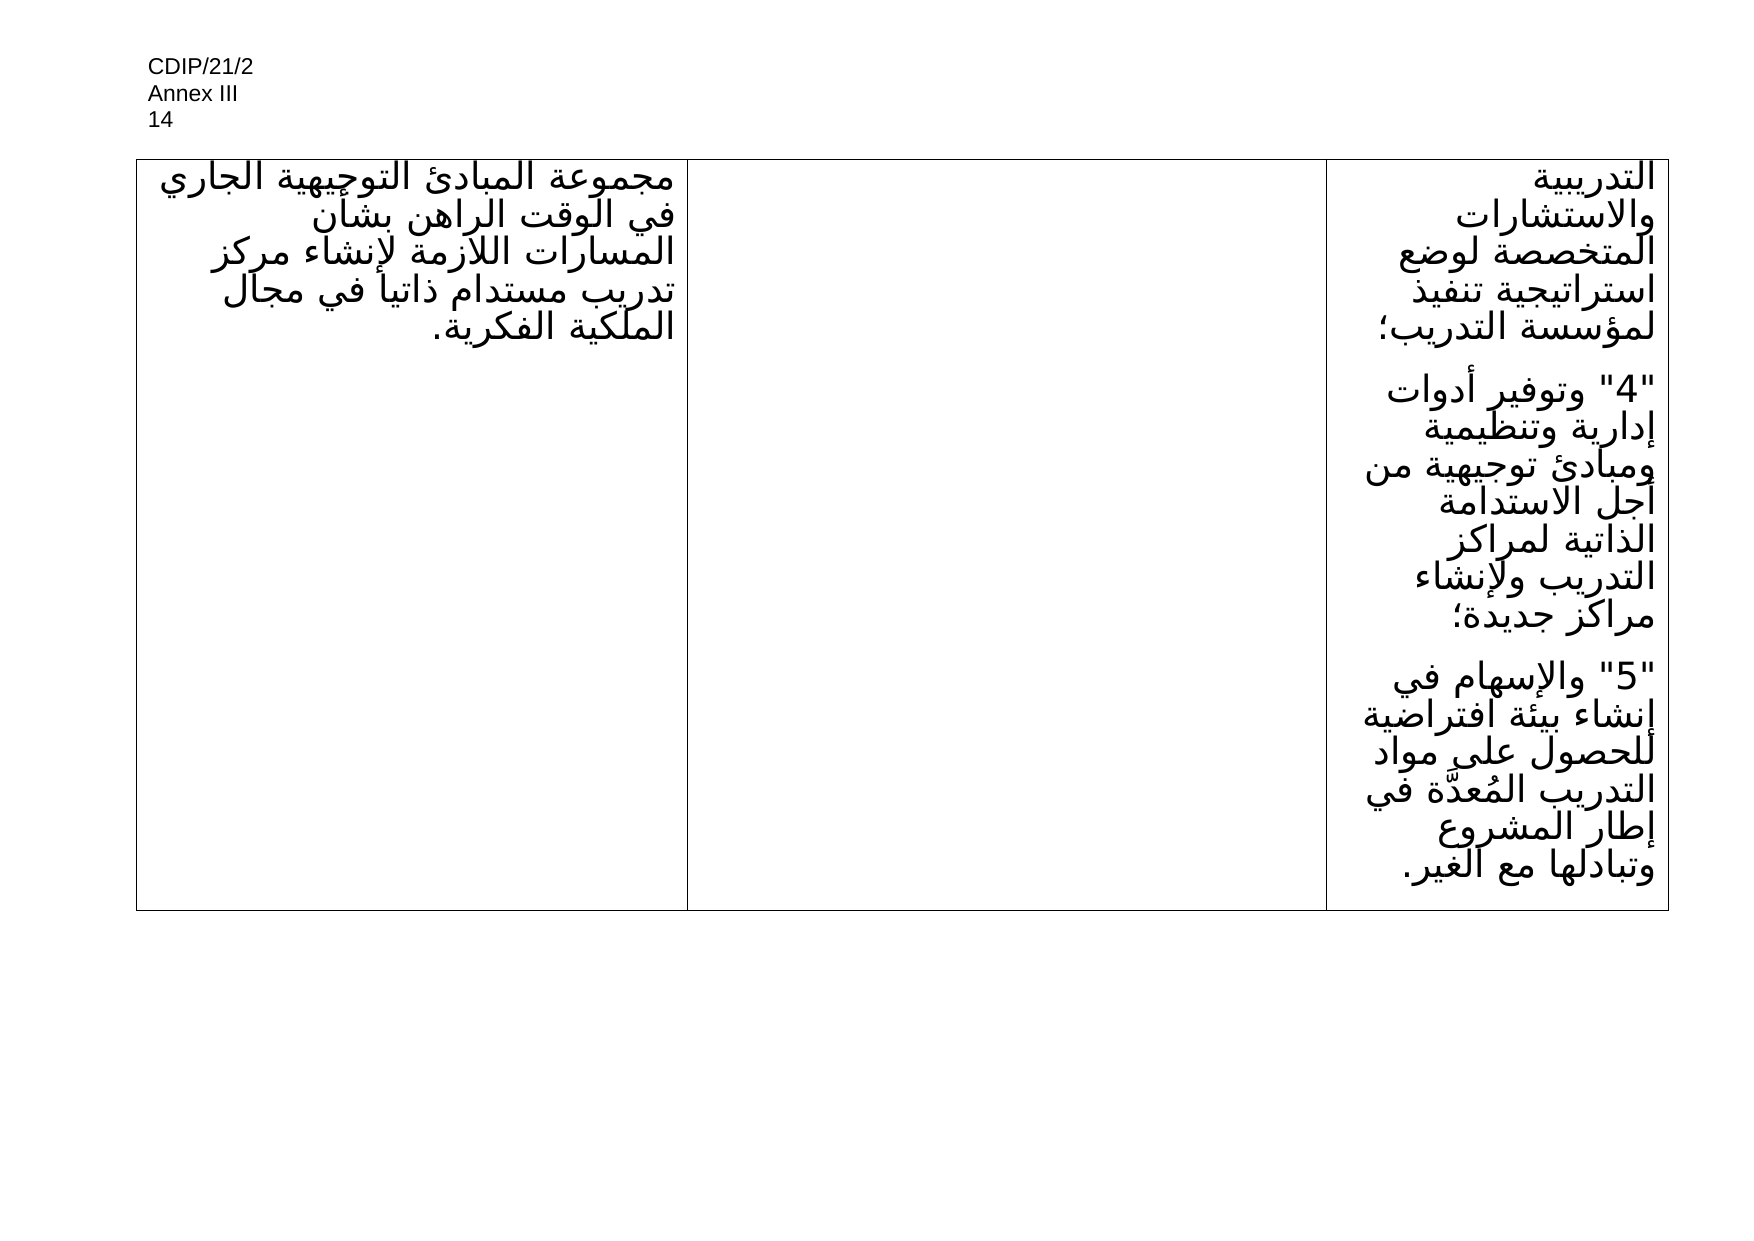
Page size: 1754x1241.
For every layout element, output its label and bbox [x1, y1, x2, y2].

table_cell [1327, 160, 1668, 909]
table_cell [688, 160, 1326, 909]
table_cell [137, 160, 687, 909]
